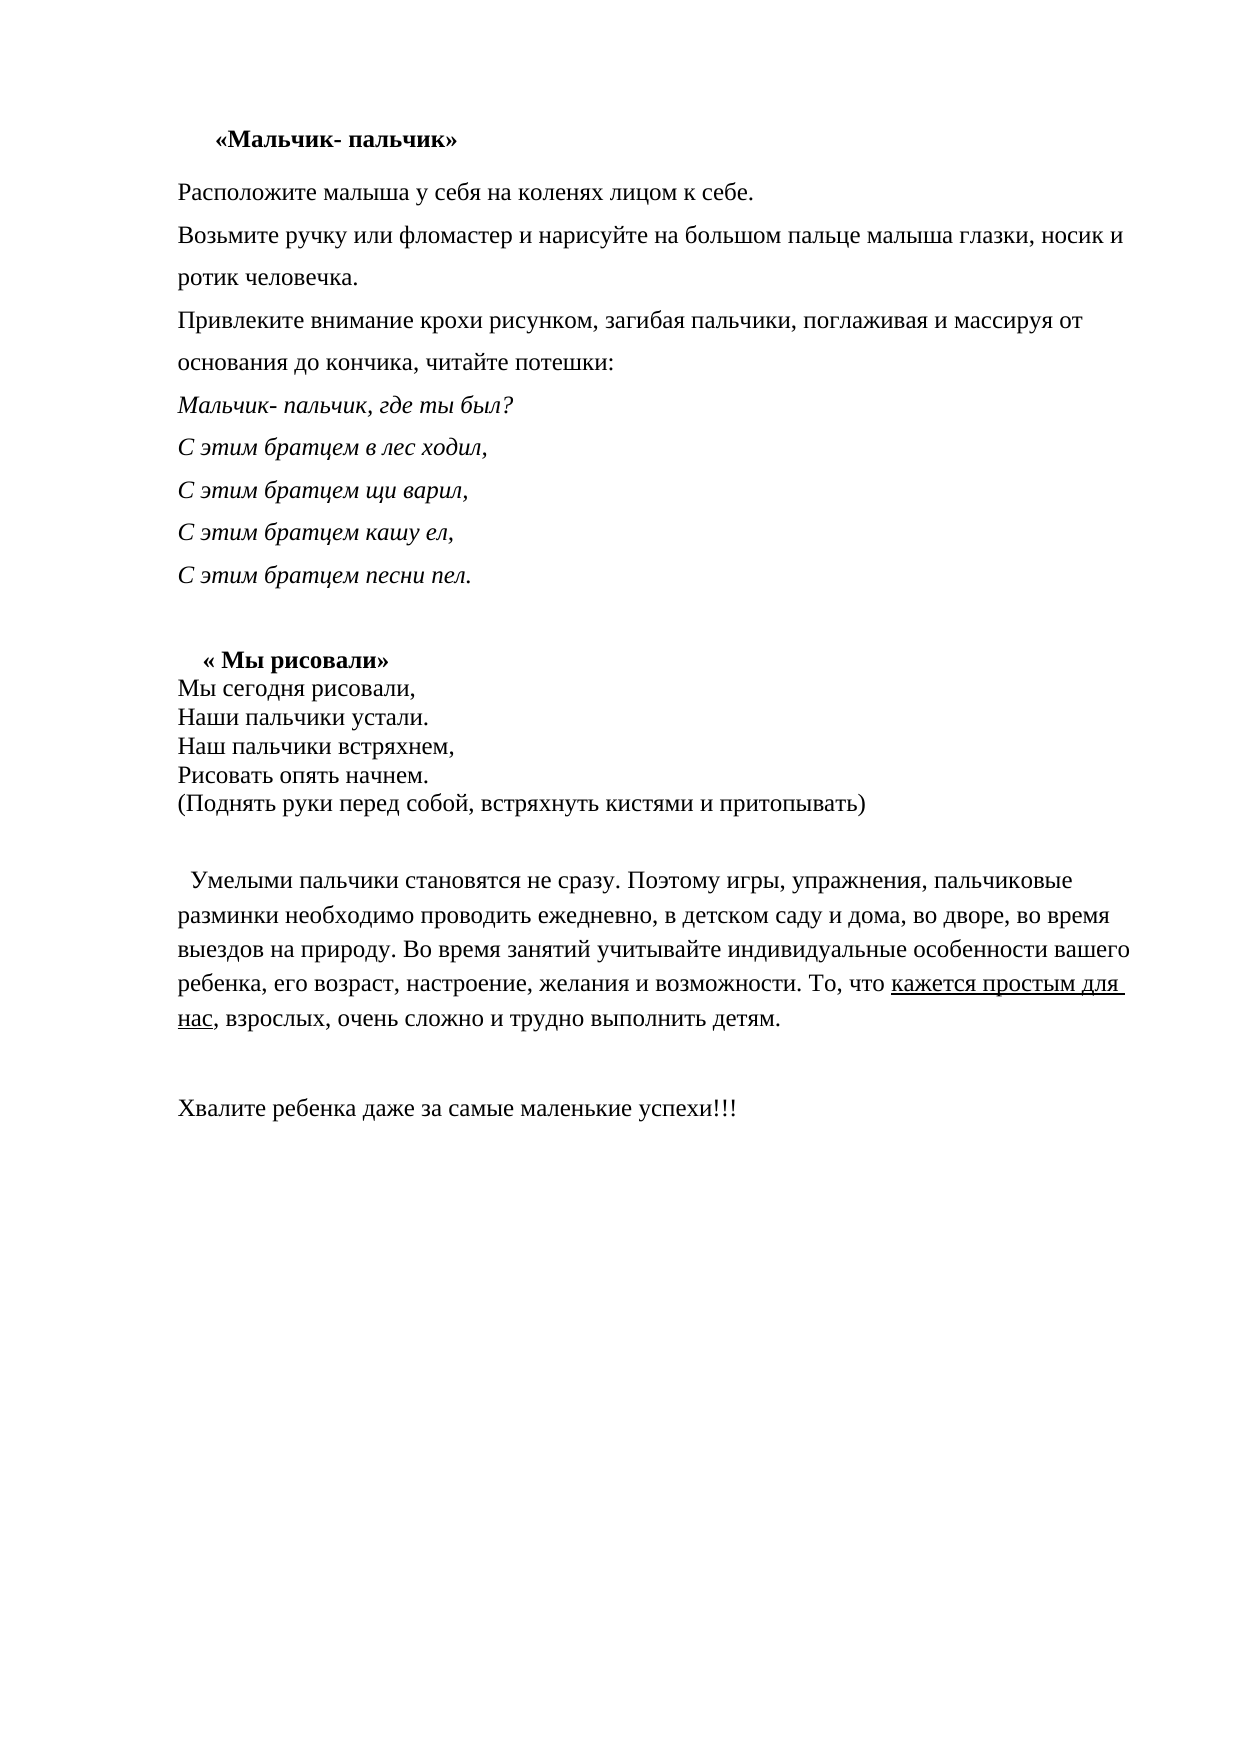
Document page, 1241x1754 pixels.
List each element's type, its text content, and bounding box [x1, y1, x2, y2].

text Наши пальчики устали. [177, 702, 1152, 731]
text Мы сегодня рисовали, [177, 673, 1152, 702]
text Хвалите ребенка даже за самые маленькие успехи!!! [177, 1088, 1152, 1122]
text «Мальчик- пальчик» [215, 118, 1152, 152]
text (Поднять руки перед собой, встряхнуть кистями и притопывать) [177, 788, 1152, 817]
text Умелыми пальчики становятся не сразу. Поэтому игры, упражнения, пальчиковые разминки необходимо проводить ежедневно, в детском саду и дома, во дворе, во время выездов на природу. Во время занятий учитывайте индивидуальные особенности вашего ребенка, его возраст, настроение, желания и возможности. То, что кажется простым для нас, взрослых, очень сложно и трудно выполнить детям. [177, 860, 1152, 1032]
text Рисовать опять начнем. [177, 760, 1152, 788]
text « Мы рисовали» [177, 631, 1152, 673]
text Расположите малыша у себя на коленях лицом к себе. Возьмите ручку или фломастер и нарисуйте на большом пальце малыша глазки, носик и ротик человечка. Привлеките внимание крохи рисунком, загибая пальчики, поглаживая и массируя от основания до кончика, читайте потешки: Мальчик- пальчик, где ты был? С этим братцем в лес ходил, С этим братцем щи варил, С этим братцем кашу ел, С этим братцем песни пел. [177, 163, 1152, 588]
text Наш пальчики встряхнем, [177, 731, 1152, 760]
